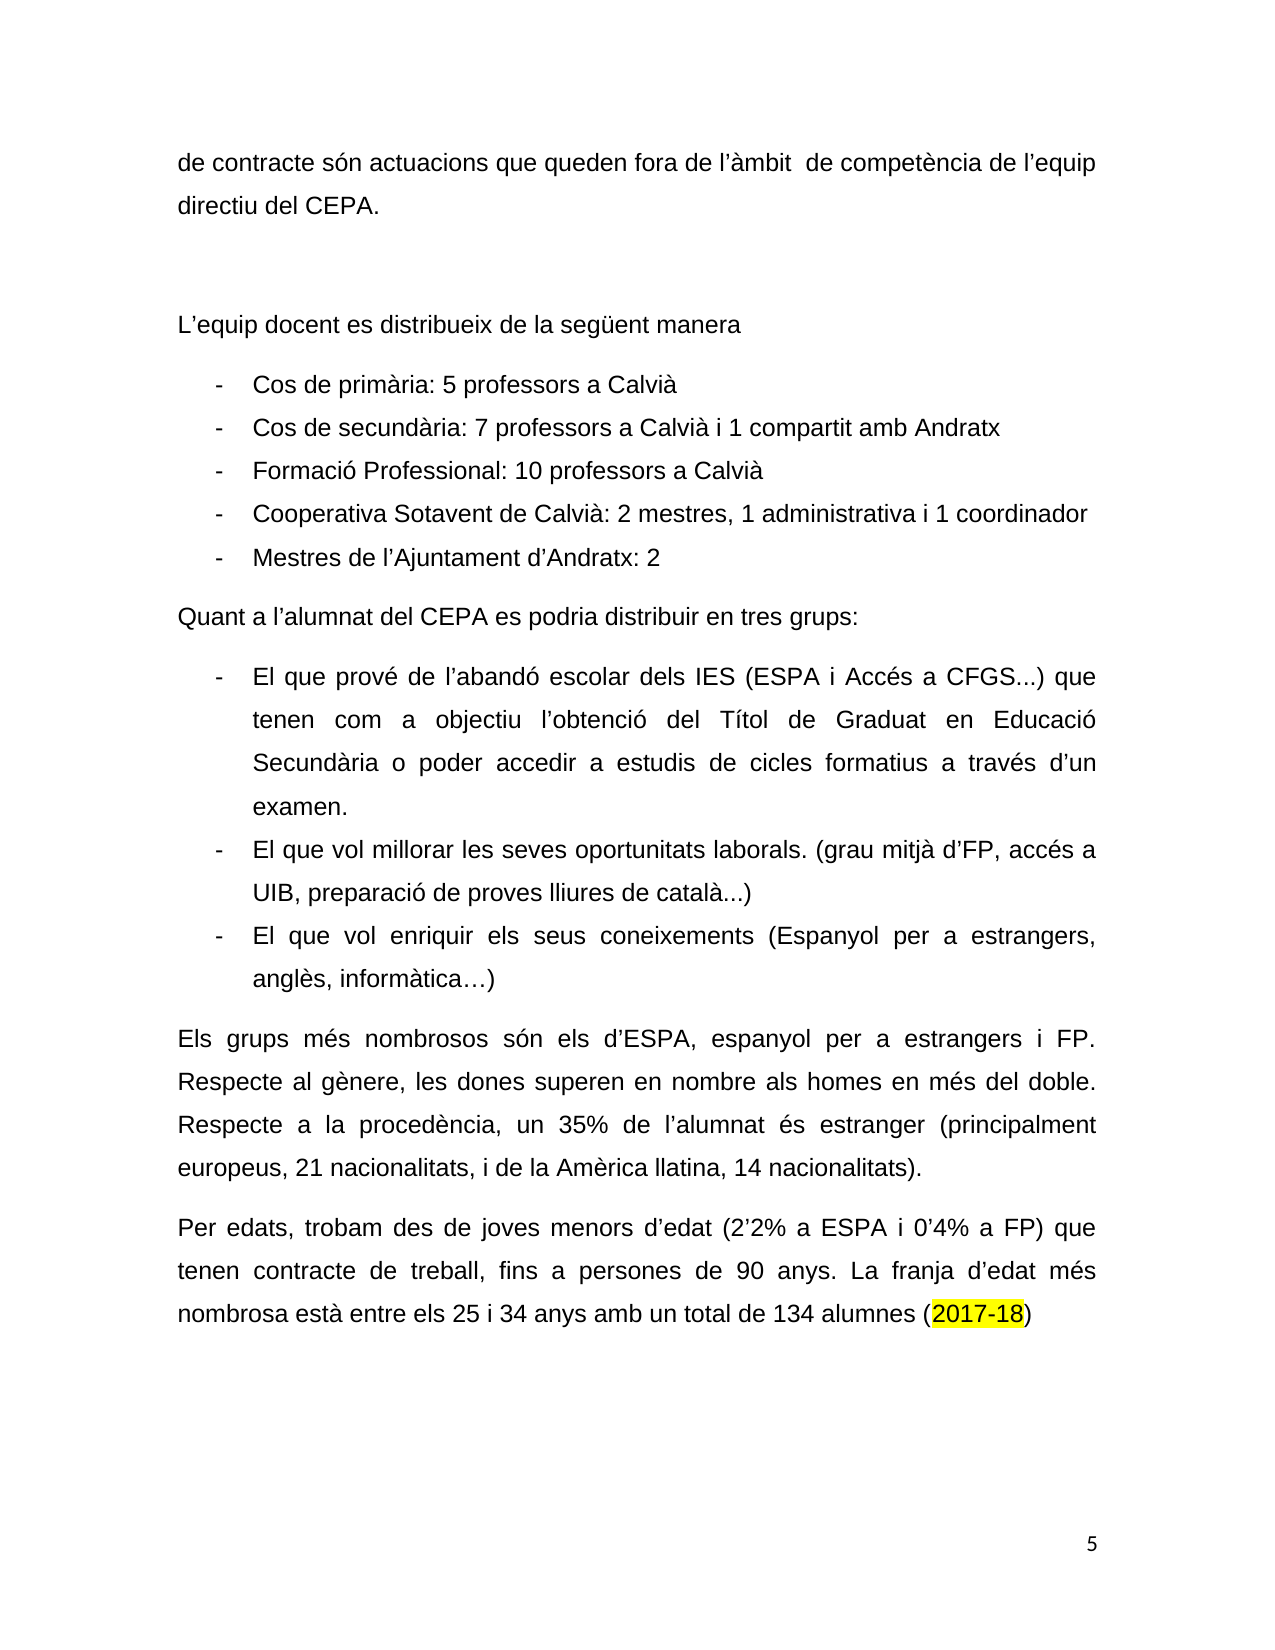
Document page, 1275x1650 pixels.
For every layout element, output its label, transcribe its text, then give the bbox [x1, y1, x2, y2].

list El que vol enriquir els seus coneixements (Espanyol per a estrangers, anglès, informàtica…) [215, 921, 1098, 993]
text L’equip docent es distribueix de la següent manera [177, 310, 1098, 339]
list Mestres de l’Ajuntament d’Andratx: 2 [215, 543, 1098, 571]
list El que prové de l’abandó escolar dels IES (ESPA i Accés a CFGS...) que tenen com a objectiu l’obtenció del Títol de Graduat en Educació Secundària o poder accedir a estudis de cicles formatius a través d’un examen. [215, 662, 1098, 820]
list Cos de primària: 5 professors a Calvià [215, 370, 1098, 399]
list Cos de secundària: 7 professors a Calvià i 1 compartit amb Andratx [215, 413, 1098, 442]
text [177, 148, 1098, 219]
list El que vol millorar les seves oportunitats laborals. (grau mitjà d’FP, accés a UIB, preparació de proves lliures de català...) [215, 835, 1098, 907]
text Els grups més nombrosos són els d’ESPA, espanyol per a estrangers i FP. Respecte al gènere, les dones superen en nombre als homes en més del doble. Respecte a la procedència, un 35% de l’alumnat és estranger (principalment europeus, 21 nacionalitats, i de la Amèrica llatina, 14 nacionalitats). [177, 1024, 1098, 1182]
list Cooperativa Sotavent de Calvià: 2 mestres, 1 administrativa i 1 coordinador [215, 499, 1098, 528]
text Quant a l’alumnat del CEPA es podria distribuir en tres grups: [177, 602, 1098, 631]
list Formació Professional: 10 professors a Calvià [215, 456, 1098, 485]
text Per edats, trobam des de joves menors d’edat (2’2% a ESPA i 0’4% a FP) que tenen contracte de treball, fins a persones de 90 anys. La franja d’edat més nombrosa està entre els 25 i 34 anys amb un total de 134 alumnes (2017-18) [177, 1213, 1098, 1328]
